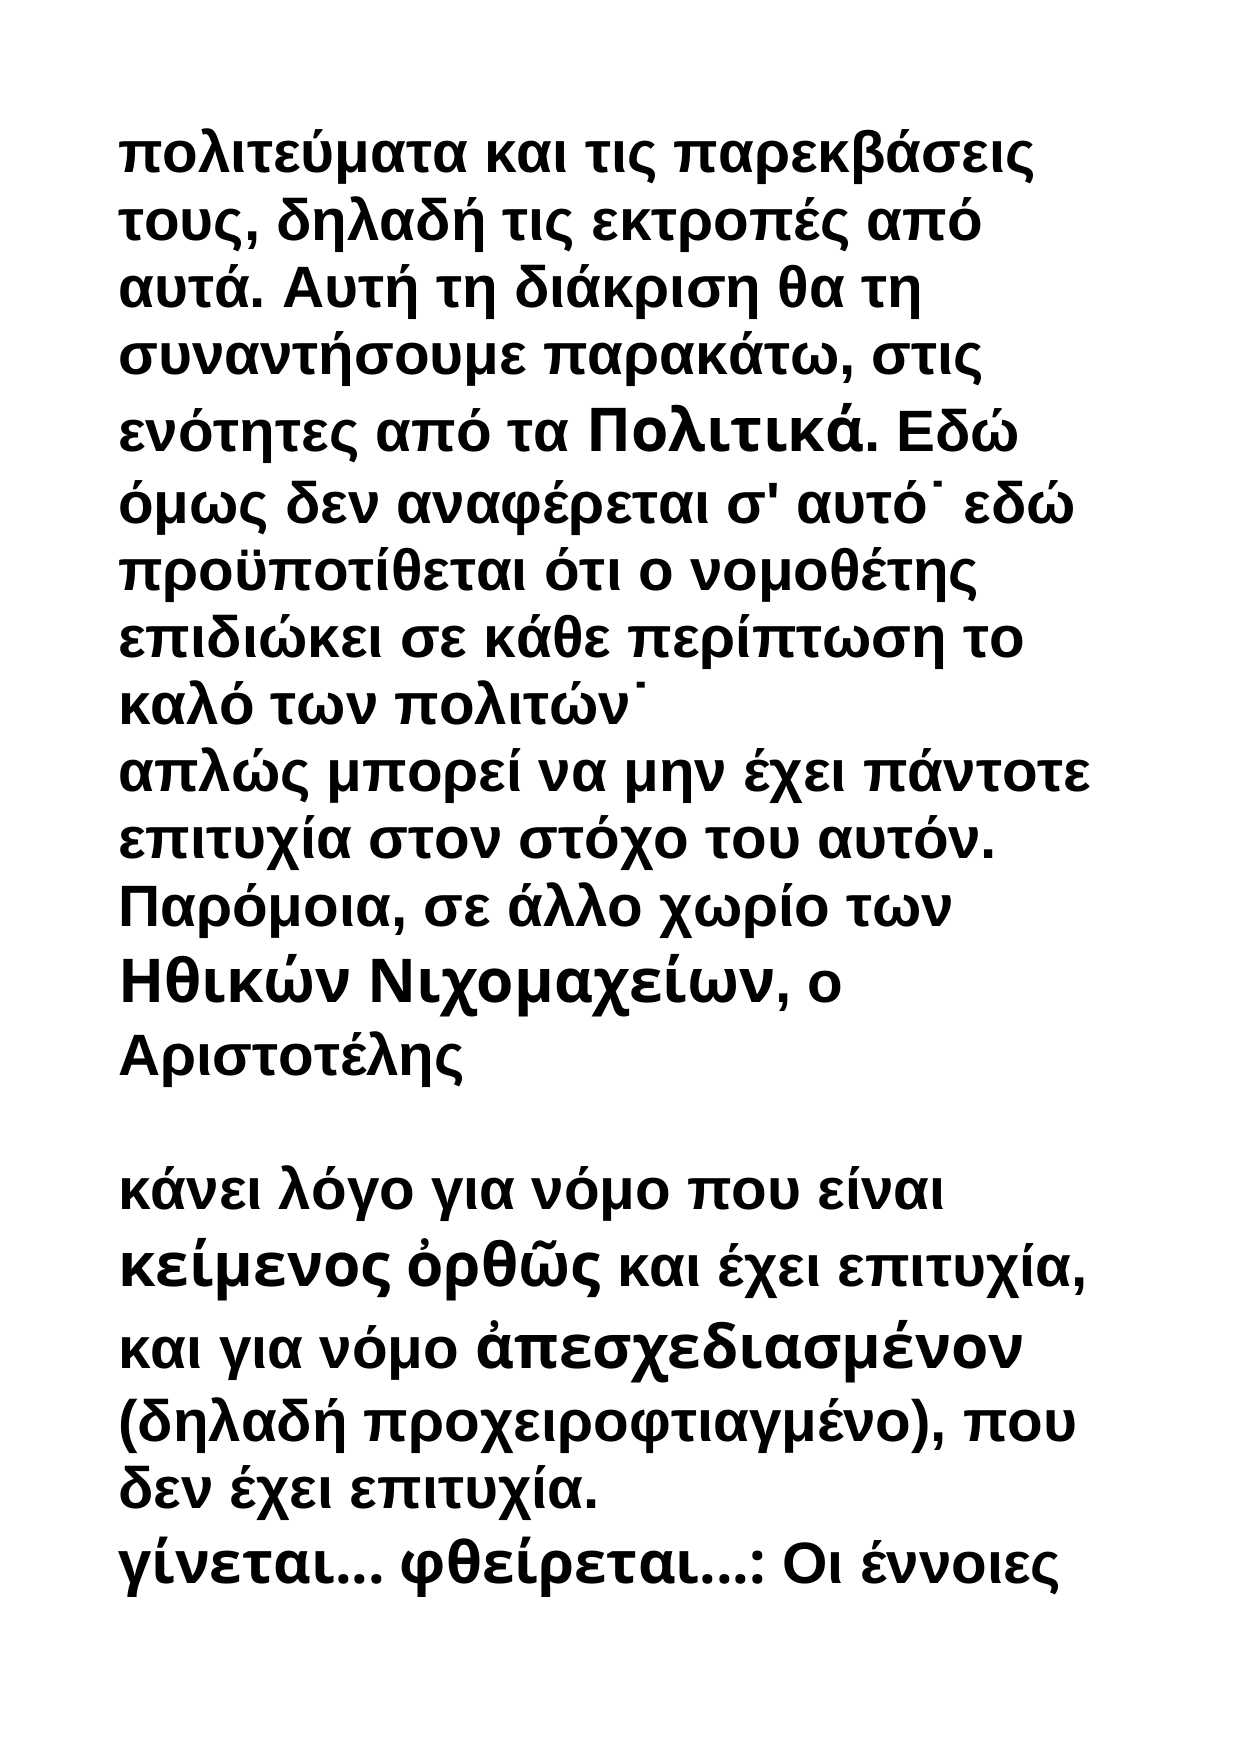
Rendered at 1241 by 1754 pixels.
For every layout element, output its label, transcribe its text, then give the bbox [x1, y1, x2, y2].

text απλώς μπορεί να μην έχει πάντοτε επιτυχία στον στόχο του αυτόν. Παρόμοια, σε άλλο χωρίο των Ηθικών Νιχομαχείων, ο Αριστοτέλης [118, 737, 1122, 1088]
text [118, 118, 1122, 737]
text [118, 1155, 1122, 1600]
